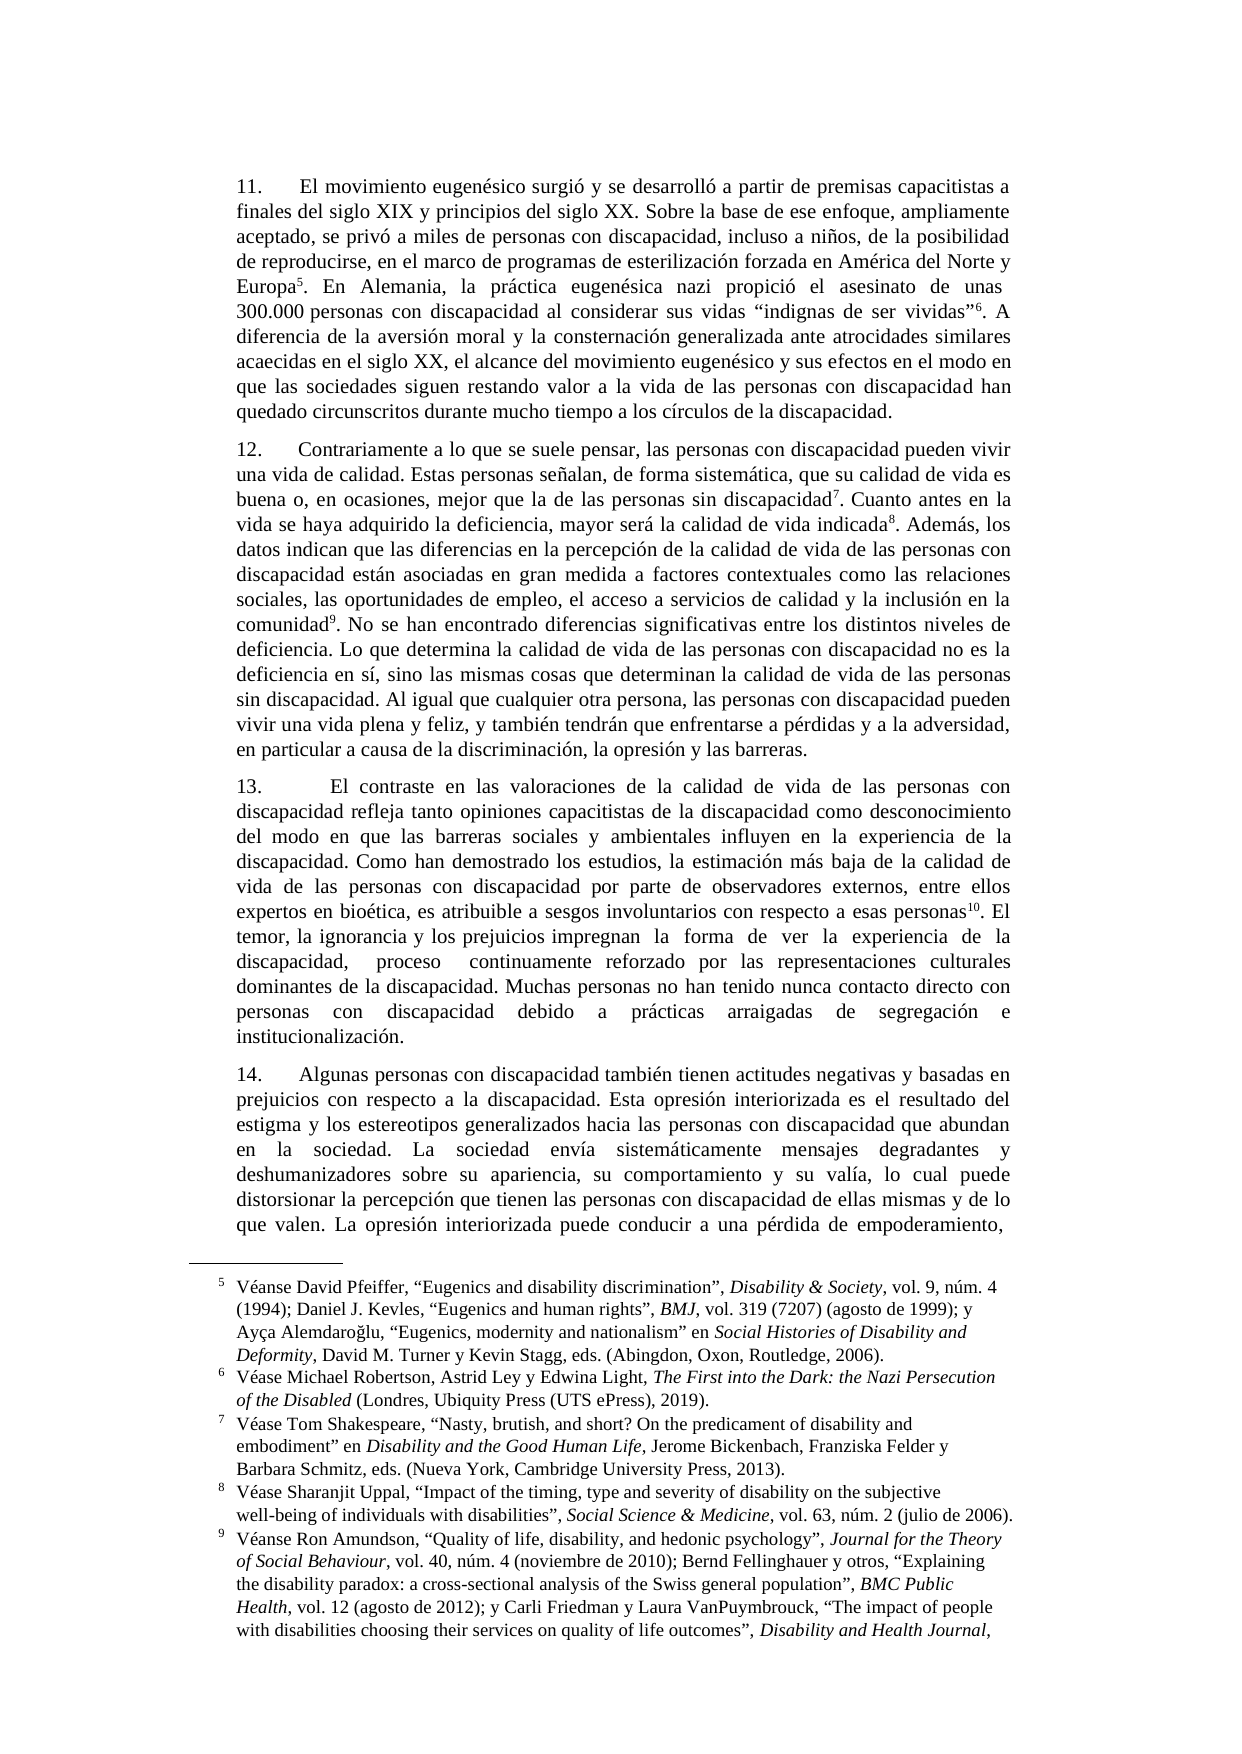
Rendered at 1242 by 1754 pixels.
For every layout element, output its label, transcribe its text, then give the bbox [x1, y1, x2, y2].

text 12. Contrariamente a lo que se suele pensar, las personas con discapacidad pueden vivir una vida de calidad. Estas personas señalan, de forma sistemática, que su calidad de vida es buena o, en ocasiones, mejor que la de las personas sin discapacidad7. Cuanto antes en la vida se haya adquirido la deficiencia, mayor será la calidad de vida indicada8. Además, los datos indican que las diferencias en la percepción de la calidad de vida de las personas con discapacidad están asociadas en gran medida a factores contextuales como las relaciones sociales, las oportunidades de empleo, el acceso a servicios de calidad y la inclusión en la comunidad9. No se han encontrado diferencias significativas entre los distintos niveles de deficiencia. Lo que determina la calidad de vida de las personas con discapacidad no es la deficiencia en sí, sino las mismas cosas que determinan la calidad de vida de las personas sin discapacidad. Al igual que cualquier otra persona, las personas con discapacidad pueden vivir una vida plena y feliz, y también tendrán que enfrentarse a pérdidas y a la adversidad, en particular a causa de la discriminación, la opresión y las barreras. [236, 436, 1011, 761]
text 14. Algunas personas con discapacidad también tienen actitudes negativas y basadas en prejuicios con respecto a la discapacidad. Esta opresión interiorizada es el resultado del estigma y los estereotipos generalizados hacia las personas con discapacidad que abundan en la sociedad. La sociedad envía sistemáticamente mensajes degradantes y deshumanizadores sobre su apariencia, su comportamiento y su valía, lo cual puede distorsionar la percepción que tienen las personas con discapacidad de ellas mismas y de lo que valen. La opresión interiorizada puede conducir a una pérdida de empoderamiento, [236, 1061, 1011, 1236]
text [218, 1526, 1003, 1640]
text 8 Véase Sharanjit Uppal, “Impact of the timing, type and severity of disability on the subjective [218, 1481, 1142, 1502]
text 300.000 personas con discapacidad al considerar sus vidas “indignas de ser vividas”6. A diferencia de la aversión moral y la consternación generalizada ante atrocidades similares acaecidas en el siglo XX, el alcance del movimiento eugenésico y sus efectos en el modo en que las sociedades siguen restando valor a la vida de las personas con discapacidad han quedado circunscritos durante mucho tiempo a los círculos de la discapacidad. [236, 299, 1011, 423]
text well-being of individuals with disabilities”, Social Science & Medicine, vol. 63, núm. 2 (julio de 2006). [236, 1504, 1142, 1525]
text 13. El contraste en las valoraciones de la calidad de vida de las personas con discapacidad refleja tanto opiniones capacitistas de la discapacidad como desconocimiento del modo en que las barreras sociales y ambientales influyen en la experiencia de la discapacidad. Como han demostrado los estudios, la estimación más baja de la calidad de vida de las personas con discapacidad por parte de observadores externos, entre ellos expertos en bioética, es atribuible a sesgos involuntarios con respecto a esas personas10. El temor, la ignorancia y los prejuicios impregnan la forma de ver la experiencia de la discapacidad, proceso continuamente reforzado por las representaciones culturales dominantes de la discapacidad. Muchas personas no han tenido nunca contacto directo con personas con discapacidad debido a prácticas arraigadas de segregación e institucionalización. [236, 774, 1011, 1048]
text of the Disabled (Londres, Ubiquity Press (UTS ePress), 2019). [236, 1389, 1142, 1410]
text 5 Véanse David Pfeiffer, “Eugenics and disability discrimination”, Disability & Society, vol. 9, núm. 4 (1994); Daniel J. Kevles, “Eugenics and human rights”, BMJ, vol. 319 (7207) (agosto de 1999); y Ayça Alemdaroğlu, “Eugenics, modernity and nationalism” en Social Histories of Disability and Deformity, David M. Turner y Kevin Stagg, eds. (Abingdon, Oxon, Routledge, 2006). [218, 1274, 999, 1365]
text 11. El movimiento eugenésico surgió y se desarrolló a partir de premisas capacitistas a finales del siglo XIX y principios del siglo XX. Sobre la base de ese enfoque, ampliamente aceptado, se privó a miles de personas con discapacidad, incluso a niños, de la posibilidad de reproducirse, en el marco de programas de esterilización forzada en América del Norte y Europa5. En Alemania, la práctica eugenésica nazi propició el asesinato de unas [236, 174, 1011, 298]
text 7 Véase Tom Shakespeare, “Nasty, brutish, and short? On the predicament of disability and embodiment” en Disability and the Good Human Life, Jerome Bickenbach, Franziska Felder y Barbara Schmitz, eds. (Nueva York, Cambridge University Press, 2013). [218, 1411, 952, 1479]
text 6 Véase Michael Robertson, Astrid Ley y Edwina Light, The First into the Dark: the Nazi Persecution [218, 1366, 1142, 1388]
